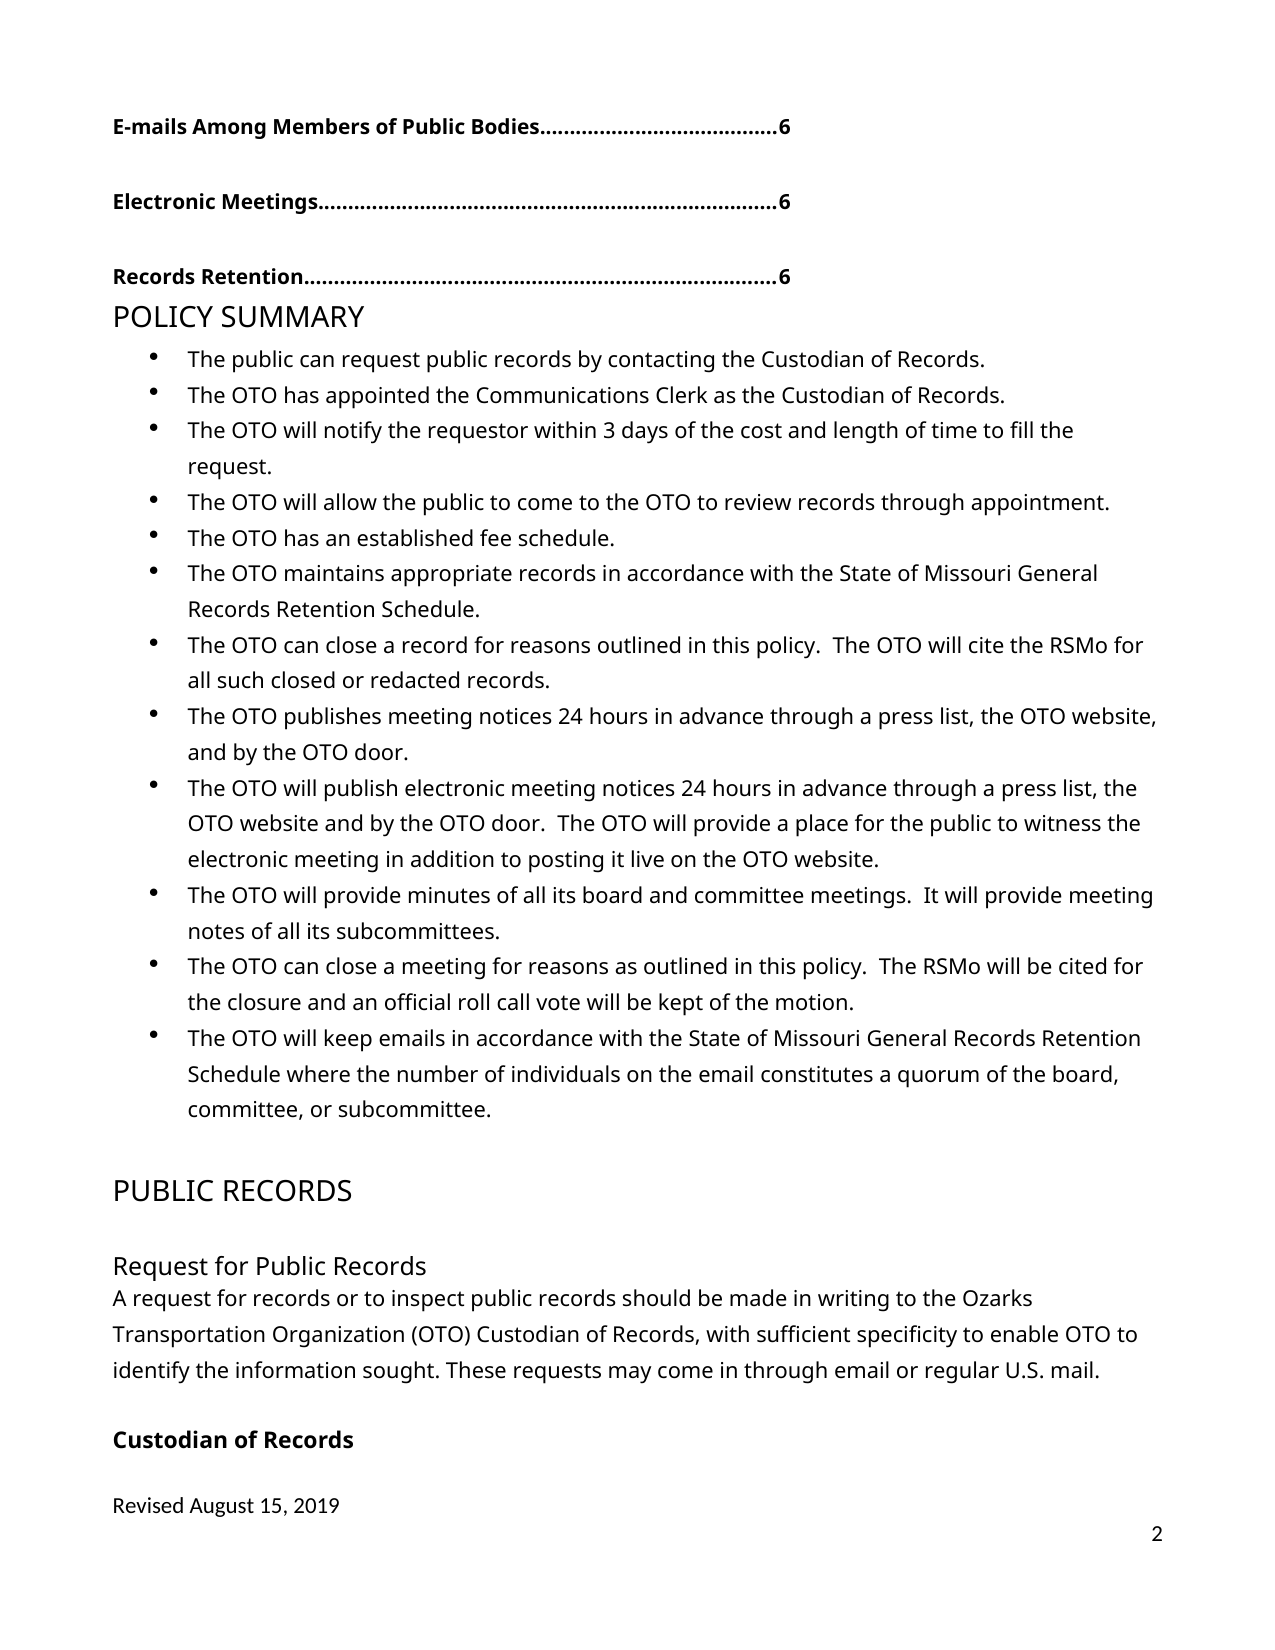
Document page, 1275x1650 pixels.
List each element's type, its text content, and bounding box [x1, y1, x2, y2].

text Electronic Meetings 6 [112, 187, 1162, 216]
text E-mails Among Members of Public Bodies 6 [112, 112, 1162, 141]
text Request for Public Records [112, 1249, 1162, 1283]
text Records Retention 6 [112, 262, 1162, 291]
list The OTO can close a meeting for reasons as outlined in this policy. The RSMo will be cited for the closure and an official roll call vote will be kept of the motion. [150, 951, 1162, 1017]
list The OTO maintains appropriate records in accordance with the State of Missouri General Records Retention Schedule. [150, 558, 1162, 624]
text PUBLIC RECORDS [112, 1170, 1162, 1210]
text Policy Summary [112, 296, 1162, 336]
list The OTO will allow the public to come to the OTO to review records through appointment. [150, 487, 1162, 517]
list The OTO will provide minutes of all its board and committee meetings. It will provide meeting notes of all its subcommittees. [150, 880, 1162, 945]
list The OTO will keep emails in accordance with the State of Missouri General Records Retention Schedule where the number of individuals on the email constitutes a quorum of the board, committee, or subcommittee. [150, 1023, 1162, 1124]
list The OTO has appointed the Communications Clerk as the Custodian of Records. [150, 380, 1162, 409]
text Custodian of Records [112, 1424, 1162, 1456]
list The OTO will publish electronic meeting notices 24 hours in advance through a press list, the OTO website and by the OTO door. The OTO will provide a place for the public to witness the electronic meeting in addition to posting it live on the OTO website. [150, 773, 1162, 874]
text A request for records or to inspect public records should be made in writing to the Ozarks Transportation Organization (OTO) Custodian of Records, with sufficient specificity to enable OTO to identify the information sought. These requests may come in through email or regular U.S. mail. [112, 1283, 1162, 1384]
list The OTO can close a record for reasons outlined in this policy. The OTO will cite the RSMo for all such closed or redacted records. [150, 630, 1162, 695]
list The OTO publishes meeting notices 24 hours in advance through a press list, the OTO website, and by the OTO door. [150, 701, 1162, 767]
list The OTO has an established fee schedule. [150, 523, 1162, 552]
list The OTO will notify the requestor within 3 days of the cost and length of time to fill the request. [150, 415, 1162, 481]
list The public can request public records by contacting the Custodian of Records. [150, 344, 1162, 374]
